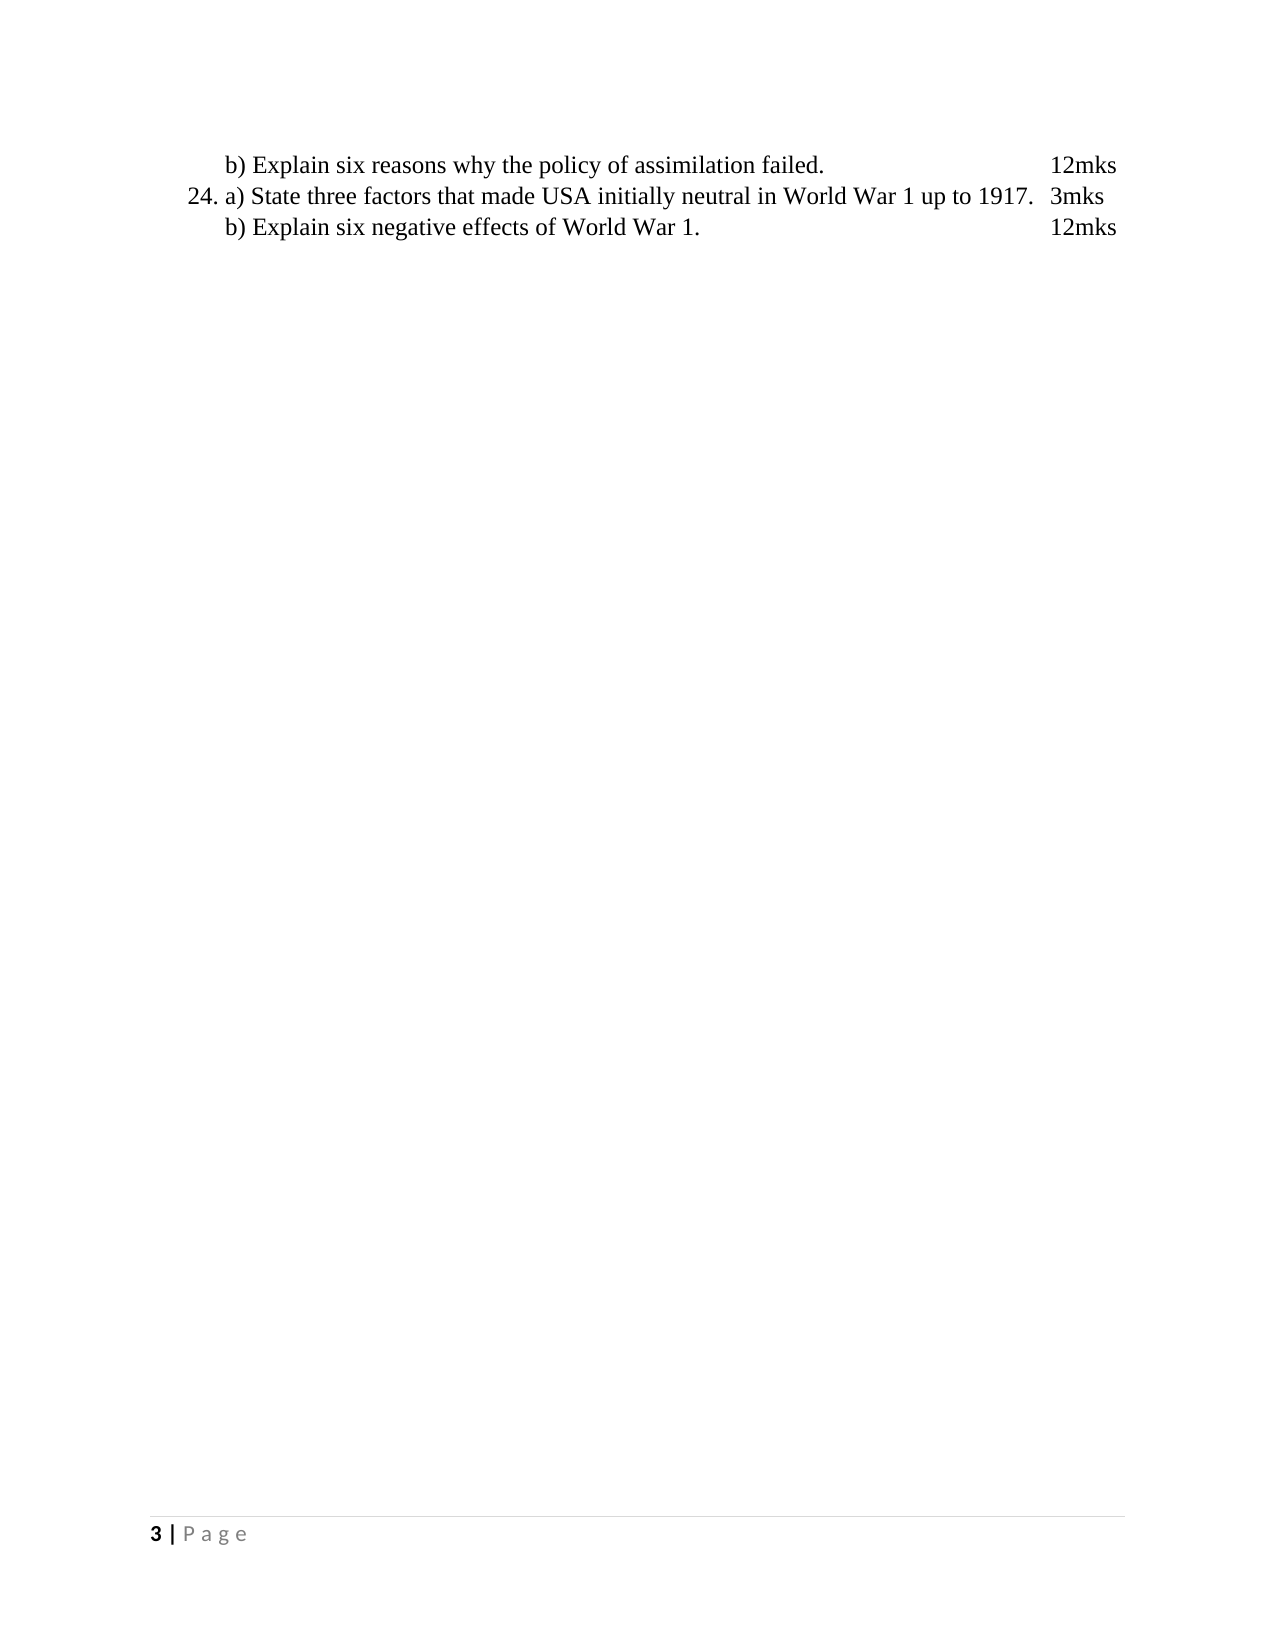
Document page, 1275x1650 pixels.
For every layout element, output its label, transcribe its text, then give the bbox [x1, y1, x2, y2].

list a) State three factors that made USA initially neutral in World War 1 up to 1917. 3mks [187, 181, 1125, 210]
list b) Explain six negative effects of World War 1. 12mks [225, 212, 1125, 241]
list b) Explain six reasons why the policy of assimilation failed. 12mks [225, 150, 1125, 179]
